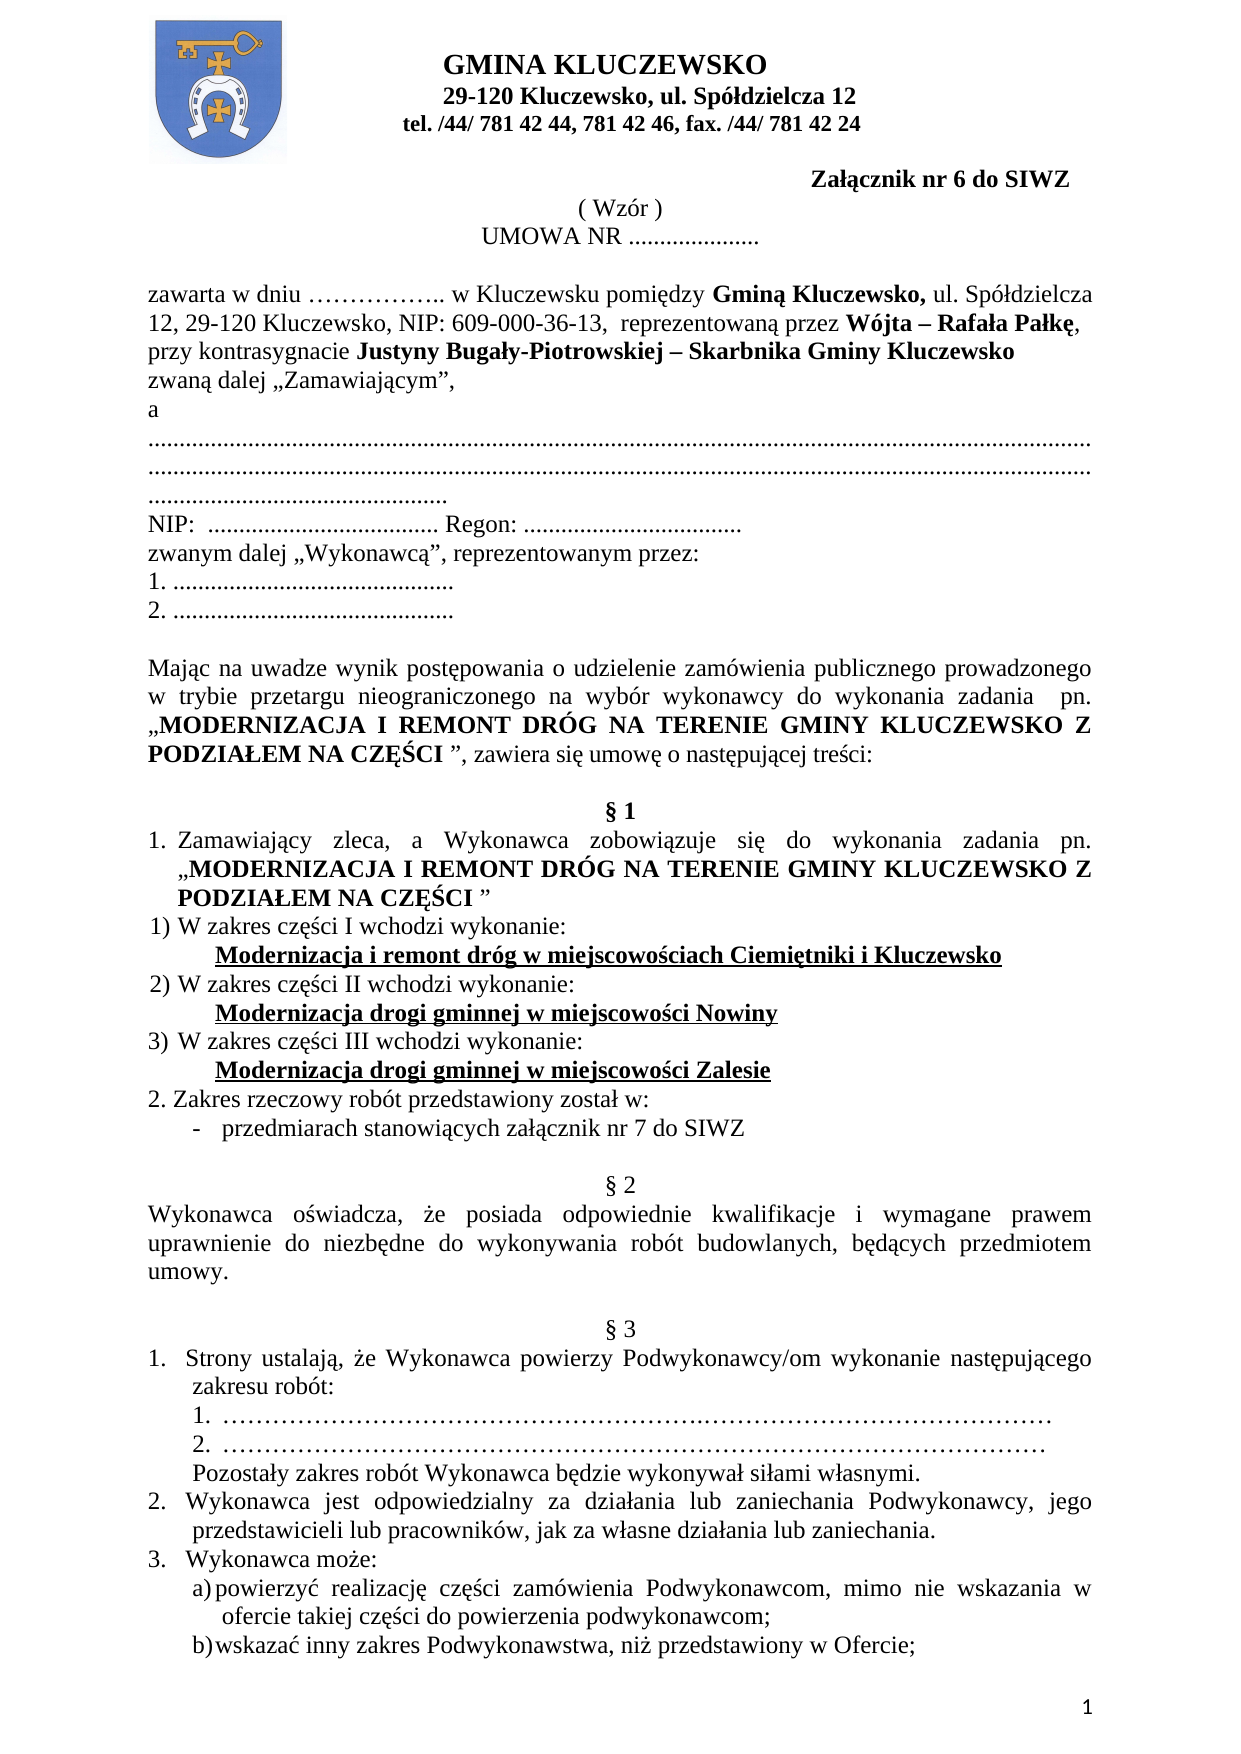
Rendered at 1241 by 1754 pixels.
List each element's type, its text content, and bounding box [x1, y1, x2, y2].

text 1) W zakres części I wchodzi wykonanie: [148, 911, 1092, 940]
text § 1 [148, 796, 1092, 825]
list Modernizacja drogi gminnej w miejscowości Zalesie [215, 1055, 1092, 1084]
text Wykonawca oświadcza, że posiada odpowiednie kwalifikacje i wymagane prawem uprawnienie do niezbędne do wykonywania robót budowlanych, będących przedmiotem umowy. [148, 1199, 1092, 1285]
text 2) W zakres części II wchodzi wykonanie: [148, 969, 1092, 998]
text zawarta w dniu …………….. w Kluczewsku pomiędzy Gminą Kluczewsko, ul. Spółdzielcza 12, 29-120 Kluczewsko, NIP: 609-000-36-13, reprezentowaną przez Wójta – Rafała Pałkę, [148, 279, 1092, 336]
text 2. ............................................. [148, 595, 1092, 624]
list Strony ustalają, że Wykonawca powierzy Podwykonawcy/om wykonanie następującego zakresu robót: [148, 1343, 1092, 1400]
text Pozostały zakres robót Wykonawca będzie wykonywał siłami własnymi. [192, 1458, 1092, 1486]
text Modernizacja i remont dróg w miejscowościach Ciemiętniki i Kluczewsko [215, 940, 1092, 969]
text zwanym dalej „Wykonawcą”, reprezentowanym przez: [148, 538, 1092, 566]
list ………………………………………………….…………………………………… [192, 1400, 1092, 1429]
text 1. Zamawiający zleca, a Wykonawca zobowiązuje się do wykonania zadania pn. „MODERNIZACJA I REMONT DRÓG NA TERENIE GMINY KLUCZEWSKO Z PODZIAŁEM NA CZĘŚCI ” [148, 825, 1092, 911]
list Modernizacja drogi gminnej w miejscowości Nowiny [215, 998, 1092, 1026]
list wskazać inny zakres Podwykonawstwa, niż przedstawiony w Ofercie; [192, 1630, 1092, 1659]
list ……………………………………………………………………………………… [192, 1429, 1092, 1458]
text UMOWA NR ..................... [148, 221, 1092, 250]
text Załącznik nr 6 do SIWZ [192, 164, 1070, 193]
text § 2 [148, 1170, 1092, 1199]
text .............................................................................................................................................................................................................................................................................................................................................................. [148, 423, 1092, 509]
list Wykonawca może: [148, 1544, 1092, 1573]
text 1. ............................................. [148, 566, 1092, 595]
text zwaną dalej „Zamawiającym”, [148, 365, 1092, 394]
list Wykonawca jest odpowiedzialny za działania lub zaniechania Podwykonawcy, jego przedstawicieli lub pracowników, jak za własne działania lub zaniechania. [148, 1486, 1092, 1544]
text przy kontrasygnacie Justyny Bugały-Piotrowskiej – Skarbnika Gminy Kluczewsko [148, 336, 1070, 365]
text § 3 [148, 1314, 1092, 1343]
text - przedmiarach stanowiących załącznik nr 7 do SIWZ [192, 1113, 1093, 1141]
text ( Wzór ) [148, 193, 1092, 221]
text NIP: ..................................... Regon: ................................... [148, 509, 1092, 538]
list powierzyć realizację części zamówienia Podwykonawcom, mimo nie wskazania w ofercie takiej części do powierzenia podwykonawcom; [192, 1573, 1092, 1630]
text 3) W zakres części III wchodzi wykonanie: [148, 1026, 1094, 1055]
text 2. Zakres rzeczowy robót przedstawiony został w: [148, 1084, 1093, 1113]
text Mając na uwadze wynik postępowania o udzielenie zamówienia publicznego prowadzonego w trybie przetargu nieograniczonego na wybór wykonawcy do wykonania zadania pn. „MODERNIZACJA I REMONT DRÓG NA TERENIE GMINY KLUCZEWSKO Z PODZIAŁEM NA CZĘŚCI ”, zawiera się umowę o następującej treści: [148, 653, 1092, 768]
picture [148, 15, 288, 164]
text a [148, 394, 1092, 423]
